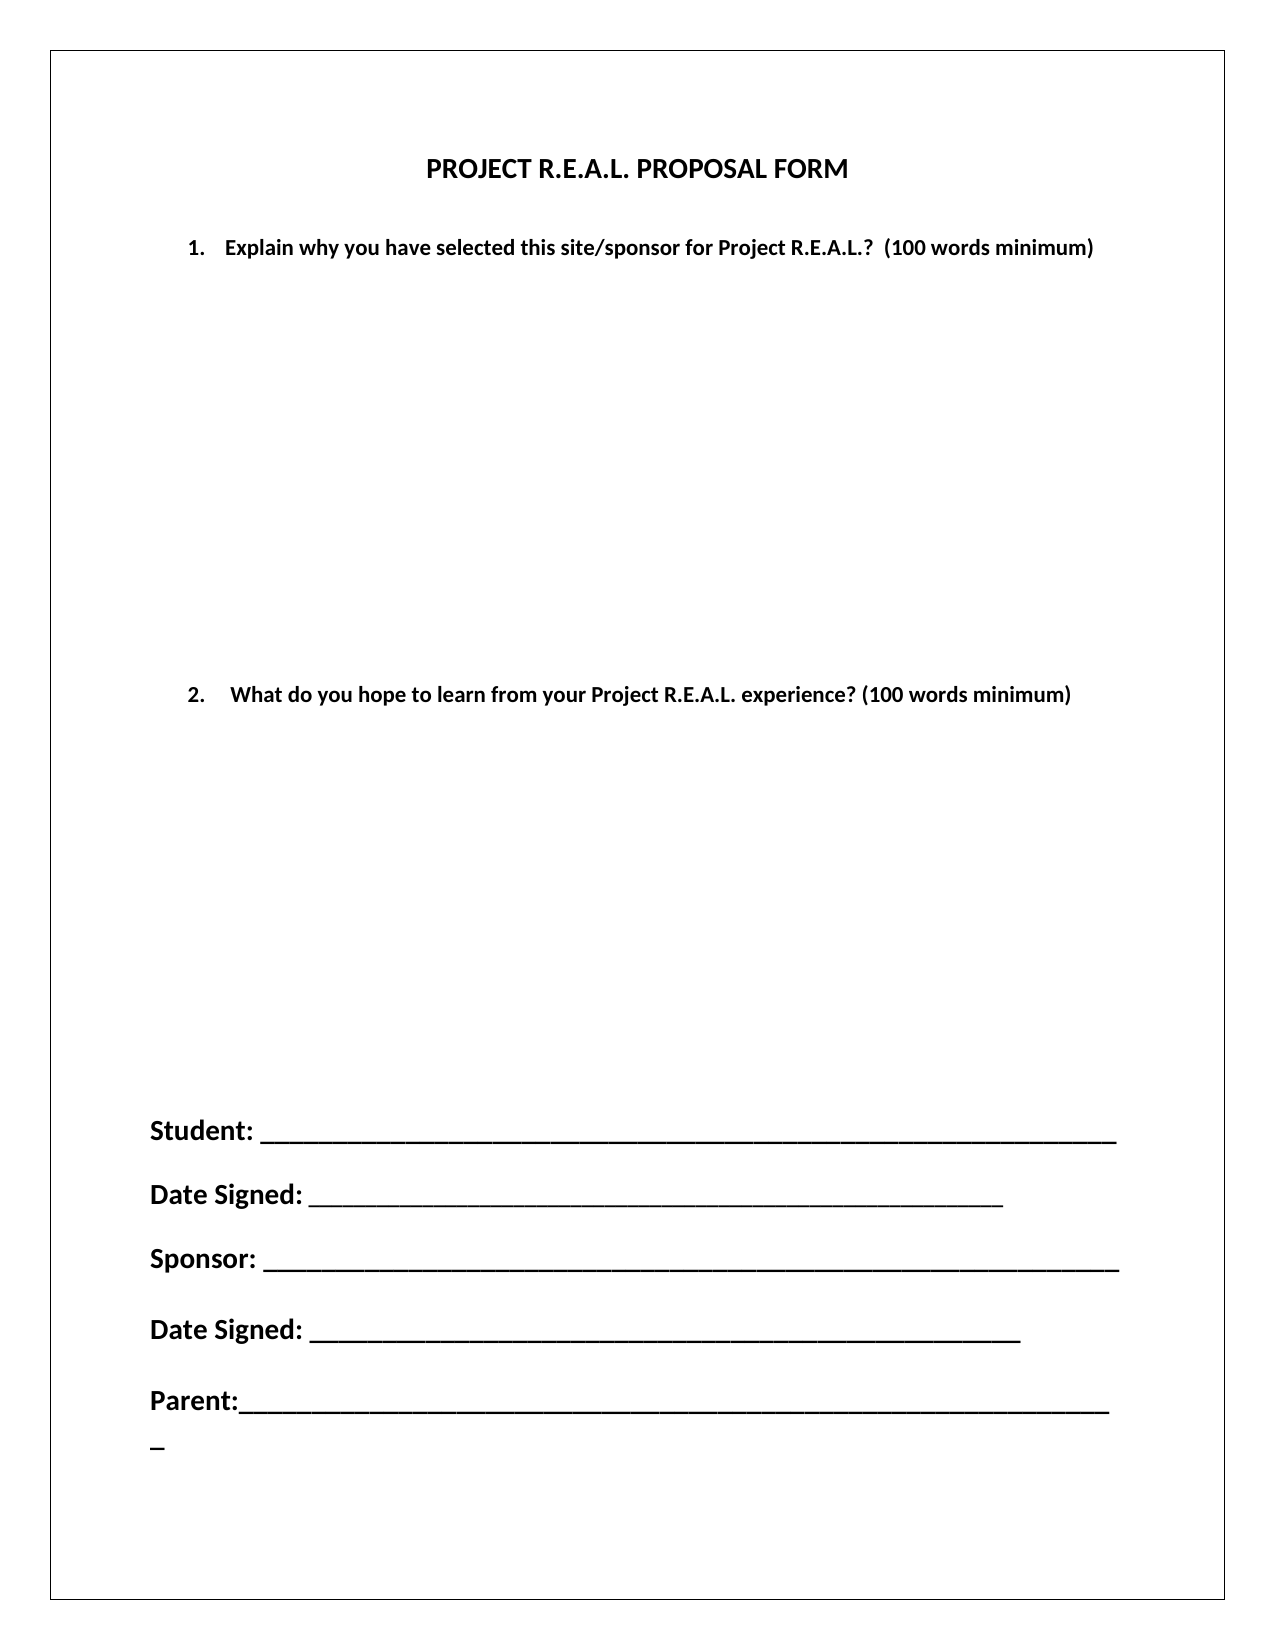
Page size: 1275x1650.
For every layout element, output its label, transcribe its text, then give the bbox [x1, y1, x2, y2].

text Student: ___________________________________________________________ [150, 1112, 1125, 1148]
list Explain why you have selected this site/sponsor for Project R.E.A.L.? (100 words minimum) [187, 233, 1125, 261]
text Parent:_____________________________________________________________ [150, 1382, 1125, 1453]
text Date Signed: _____________________________________________________________ [150, 1176, 1125, 1212]
text Date Signed: _________________________________________________ [150, 1311, 1125, 1347]
text Sponsor: ___________________________________________________________ [150, 1240, 1125, 1275]
text PROJECT R.E.A.L. PROPOSAL FORM [150, 150, 1125, 186]
list What do you hope to learn from your Project R.E.A.L. experience? (100 words minimum) [187, 680, 1125, 708]
